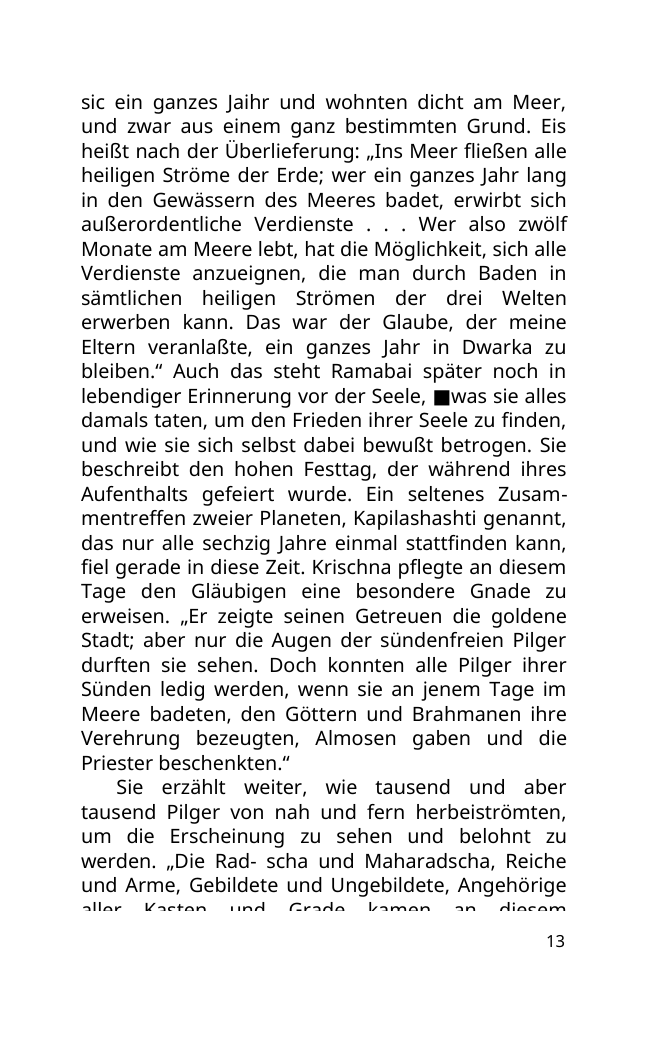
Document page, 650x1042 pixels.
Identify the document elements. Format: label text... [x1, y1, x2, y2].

text sic ein ganzes Jaihr und wohnten dicht am Meer, und zwar aus einem ganz bestimmten Grund. Eis heißt nach der Überlieferung: „Ins Meer fließen alle heiligen Ströme der Erde; wer ein ganzes Jahr lang in den Gewässern des Meeres badet, erwirbt sich außerordentliche Verdienste . . . Wer also zwölf Monate am Meere lebt, hat die Möglichkeit, sich alle Verdienste anzueignen, die man durch Baden in sämtlichen heiligen Strömen der drei Welten erwerben kann. Das war der Glaube, der meine Eltern veranlaßte, ein ganzes Jahr in Dwarka zu bleiben.“ Auch das steht Ramabai später noch in lebendiger Erinnerung vor der Seele, ■was sie alles damals taten, um den Frieden ihrer Seele zu finden, und wie sie sich selbst dabei bewußt betrogen. Sie beschreibt den hohen Festtag, der während ihres Aufenthalts gefeiert wurde. Ein seltenes Zusammentreffen zweier Planeten, Kapilashashti genannt, das nur alle sechzig Jahre einmal stattfinden kann, fiel gerade in diese Zeit. Krischna pflegte an diesem Tage den Gläubigen eine besondere Gnade zu erweisen. „Er zeigte seinen Getreuen die goldene Stadt; aber nur die Augen der sündenfreien Pilger durften sie sehen. Doch konnten alle Pilger ihrer Sünden ledig werden, wenn sie an jenem Tage im Meere badeten, den Göttern und Brahmanen ihre Verehrung bezeugten, Almosen gaben und die Priester beschenkten.“ [81, 90, 567, 775]
text 13 [546, 934, 565, 951]
text Sie erzählt weiter, wie tausend und aber tausend Pilger von nah und fern herbeiströmten, um die Erscheinung zu sehen und belohnt zu werden. „Die Rad- scha und Maharadscha, Reiche und Arme, Gebildete und Ungebildete, Angehörige aller Kasten und Grade kamen an diesem geheiligten Tage nach Dwarka, um im Meer zu baden. Auch wir erwarteten den heiligen [81, 775, 567, 910]
